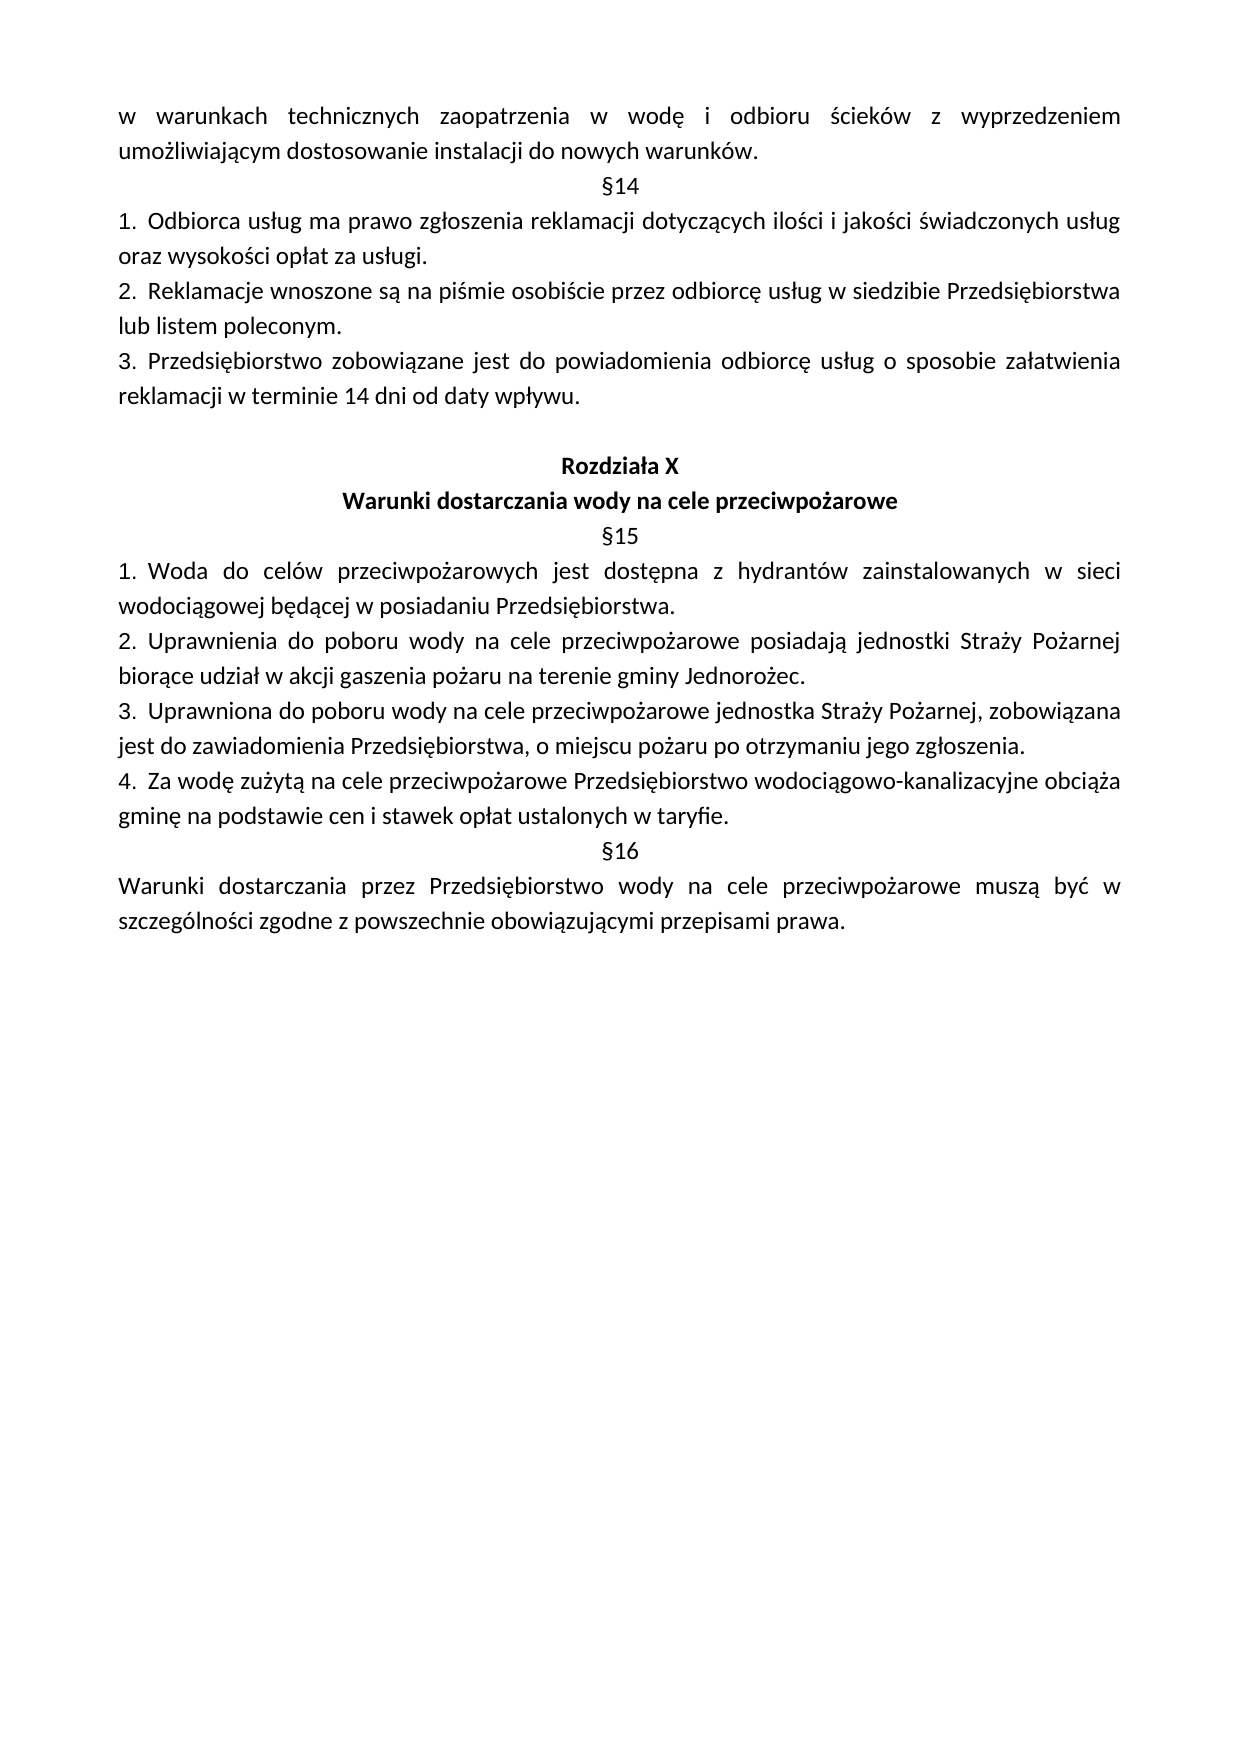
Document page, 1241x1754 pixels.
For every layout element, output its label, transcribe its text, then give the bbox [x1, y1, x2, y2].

text Warunki dostarczania przez Przedsiębiorstwo wody na cele przeciwpożarowe muszą być w szczególności zgodne z powszechnie obowiązującymi przepisami prawa. [118, 870, 1122, 936]
list Reklamacje wnoszone są na piśmie osobiście przez odbiorcę usług w siedzibie Przedsiębiorstwa lub listem poleconym. [118, 275, 1122, 341]
list Odbiorca usług ma prawo zgłoszenia reklamacji dotyczących ilości i jakości świadczonych usług oraz wysokości opłat za usługi. [118, 205, 1122, 271]
list Uprawniona do poboru wody na cele przeciwpożarowe jednostka Straży Pożarnej, zobowiązana jest do zawiadomienia Przedsiębiorstwa, o miejscu pożaru po otrzymaniu jego zgłoszenia. [118, 695, 1122, 761]
text Rozdziała X [118, 450, 1122, 481]
text §15 [118, 520, 1122, 551]
list Uprawnienia do poboru wody na cele przeciwpożarowe posiadają jednostki Straży Pożarnej biorące udział w akcji gaszenia pożaru na terenie gminy Jednorożec. [118, 625, 1122, 691]
list Za wodę zużytą na cele przeciwpożarowe Przedsiębiorstwo wodociągowo-kanalizacyjne obciąża gminę na podstawie cen i stawek opłat ustalonych w taryfie. [118, 765, 1122, 831]
list Przedsiębiorstwo zobowiązane jest do powiadomienia odbiorcę usług o sposobie załatwienia reklamacji w terminie 14 dni od daty wpływu. [118, 345, 1122, 411]
text §16 [118, 835, 1122, 866]
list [118, 100, 1122, 166]
list Woda do celów przeciwpożarowych jest dostępna z hydrantów zainstalowanych w sieci wodociągowej będącej w posiadaniu Przedsiębiorstwa. [118, 555, 1122, 621]
text Warunki dostarczania wody na cele przeciwpożarowe [118, 485, 1122, 516]
text §14 [118, 170, 1122, 201]
